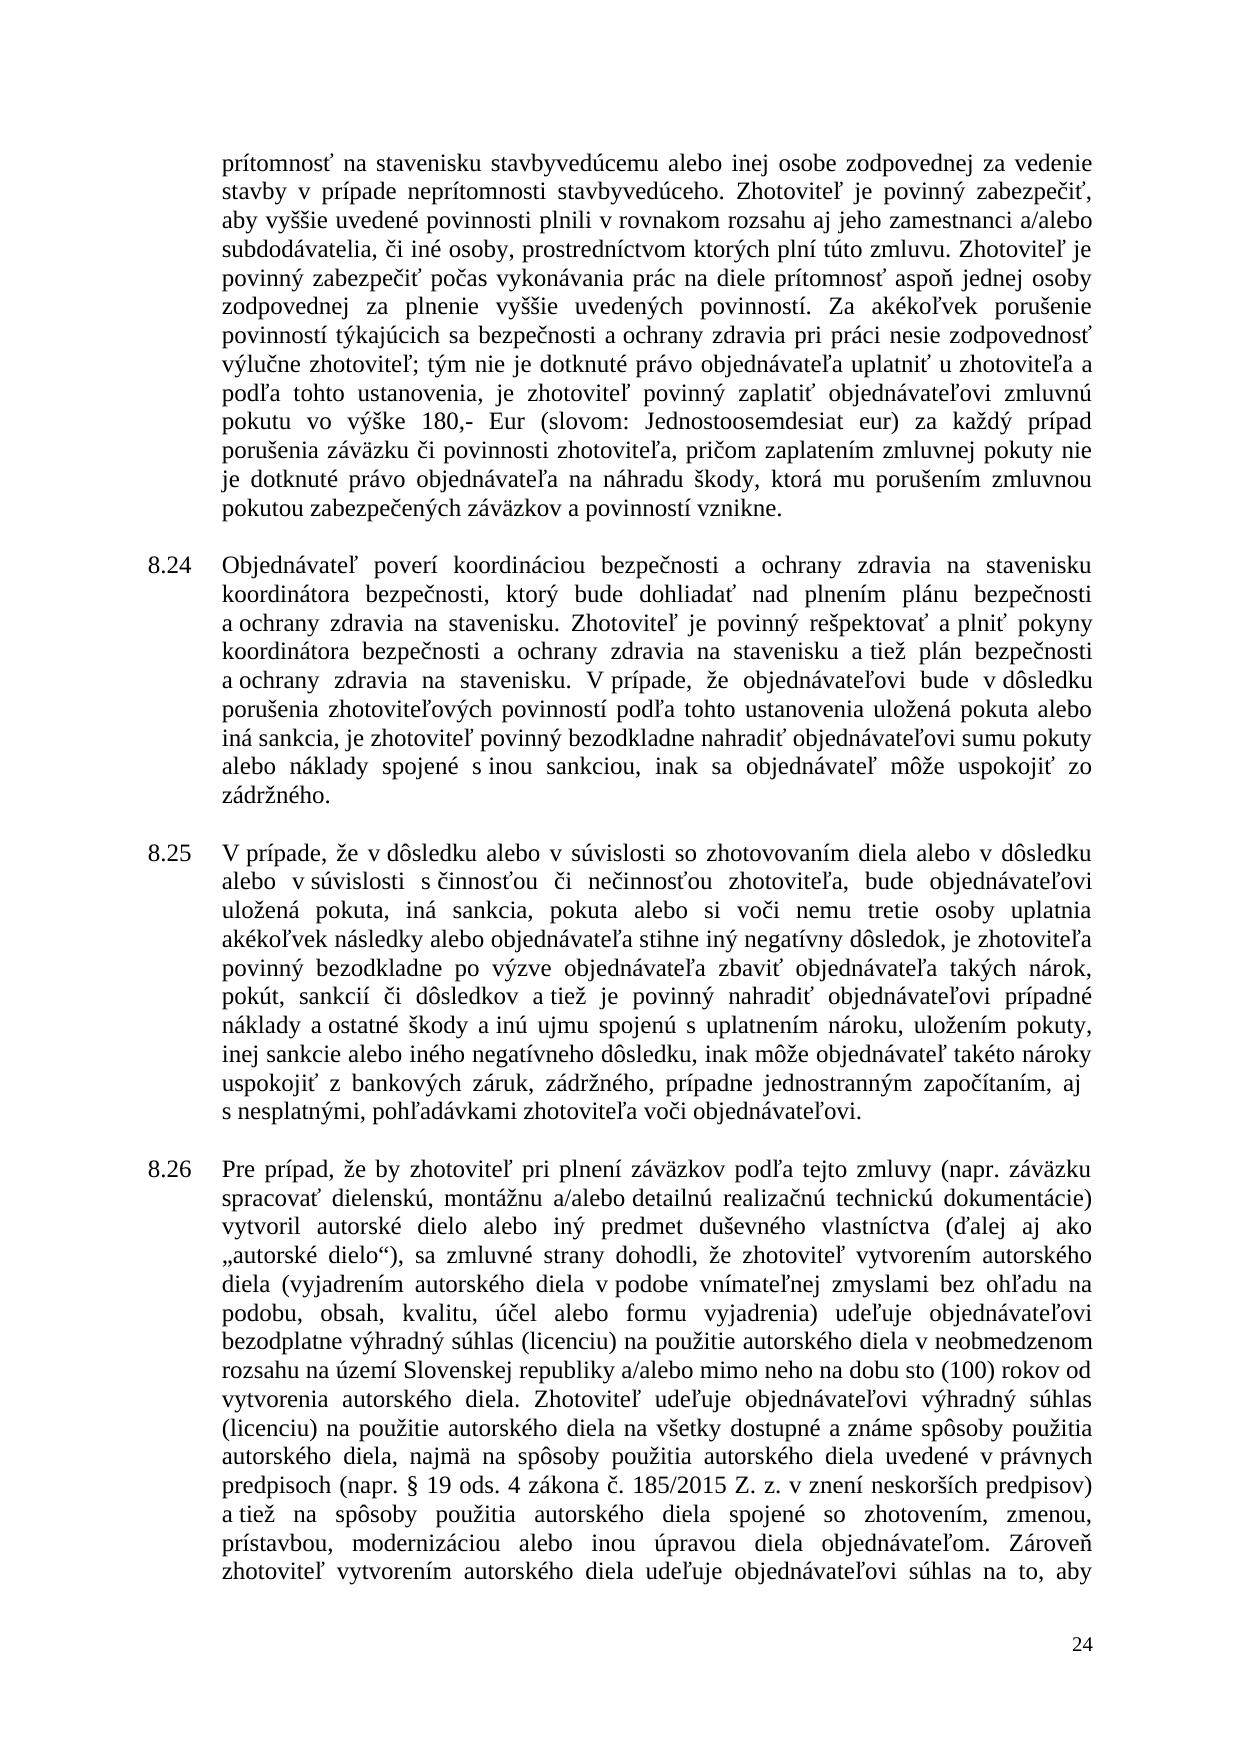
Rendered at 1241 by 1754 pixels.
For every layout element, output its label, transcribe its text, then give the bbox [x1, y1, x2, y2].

list Objednávateľ poverí koordináciou bezpečnosti a ochrany zdravia na stavenisku koordinátora bezpečnosti, ktorý bude dohliadať nad plnením plánu bezpečnosti a ochrany zdravia na stavenisku. Zhotoviteľ je povinný rešpektovať a plniť pokyny koordinátora bezpečnosti a ochrany zdravia na stavenisku a tiež plán bezpečnosti a ochrany zdravia na stavenisku. V prípade, že objednávateľovi bude v dôsledku porušenia zhotoviteľových povinností podľa tohto ustanovenia uložená pokuta alebo iná sankcia, je zhotoviteľ povinný bezodkladne nahradiť objednávateľovi sumu pokuty alebo náklady spojené s inou sankciou, inak sa objednávateľ môže uspokojiť zo zádržného. [148, 550, 1093, 809]
list V prípade, že v dôsledku alebo v súvislosti so zhotovovaním diela alebo v dôsledku alebo v súvislosti s činnosťou či nečinnosťou zhotoviteľa, bude objednávateľovi uložená pokuta, iná sankcia, pokuta alebo si voči nemu tretie osoby uplatnia akékoľvek následky alebo objednávateľa stihne iný negatívny dôsledok, je zhotoviteľa povinný bezodkladne po výzve objednávateľa zbaviť objednávateľa takých nárok, pokút, sankcií či dôsledkov a tiež je povinný nahradiť objednávateľovi prípadné náklady a ostatné škody a inú ujmu spojenú s uplatnením nároku, uložením pokuty, inej sankcie alebo iného negatívneho dôsledku, inak môže objednávateľ takéto nároky uspokojiť z bankových záruk, zádržného, prípadne jednostranným započítaním, aj s nesplatnými, pohľadávkami zhotoviteľa voči objednávateľovi. [148, 838, 1093, 1125]
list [148, 1154, 1093, 1585]
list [148, 148, 1093, 521]
